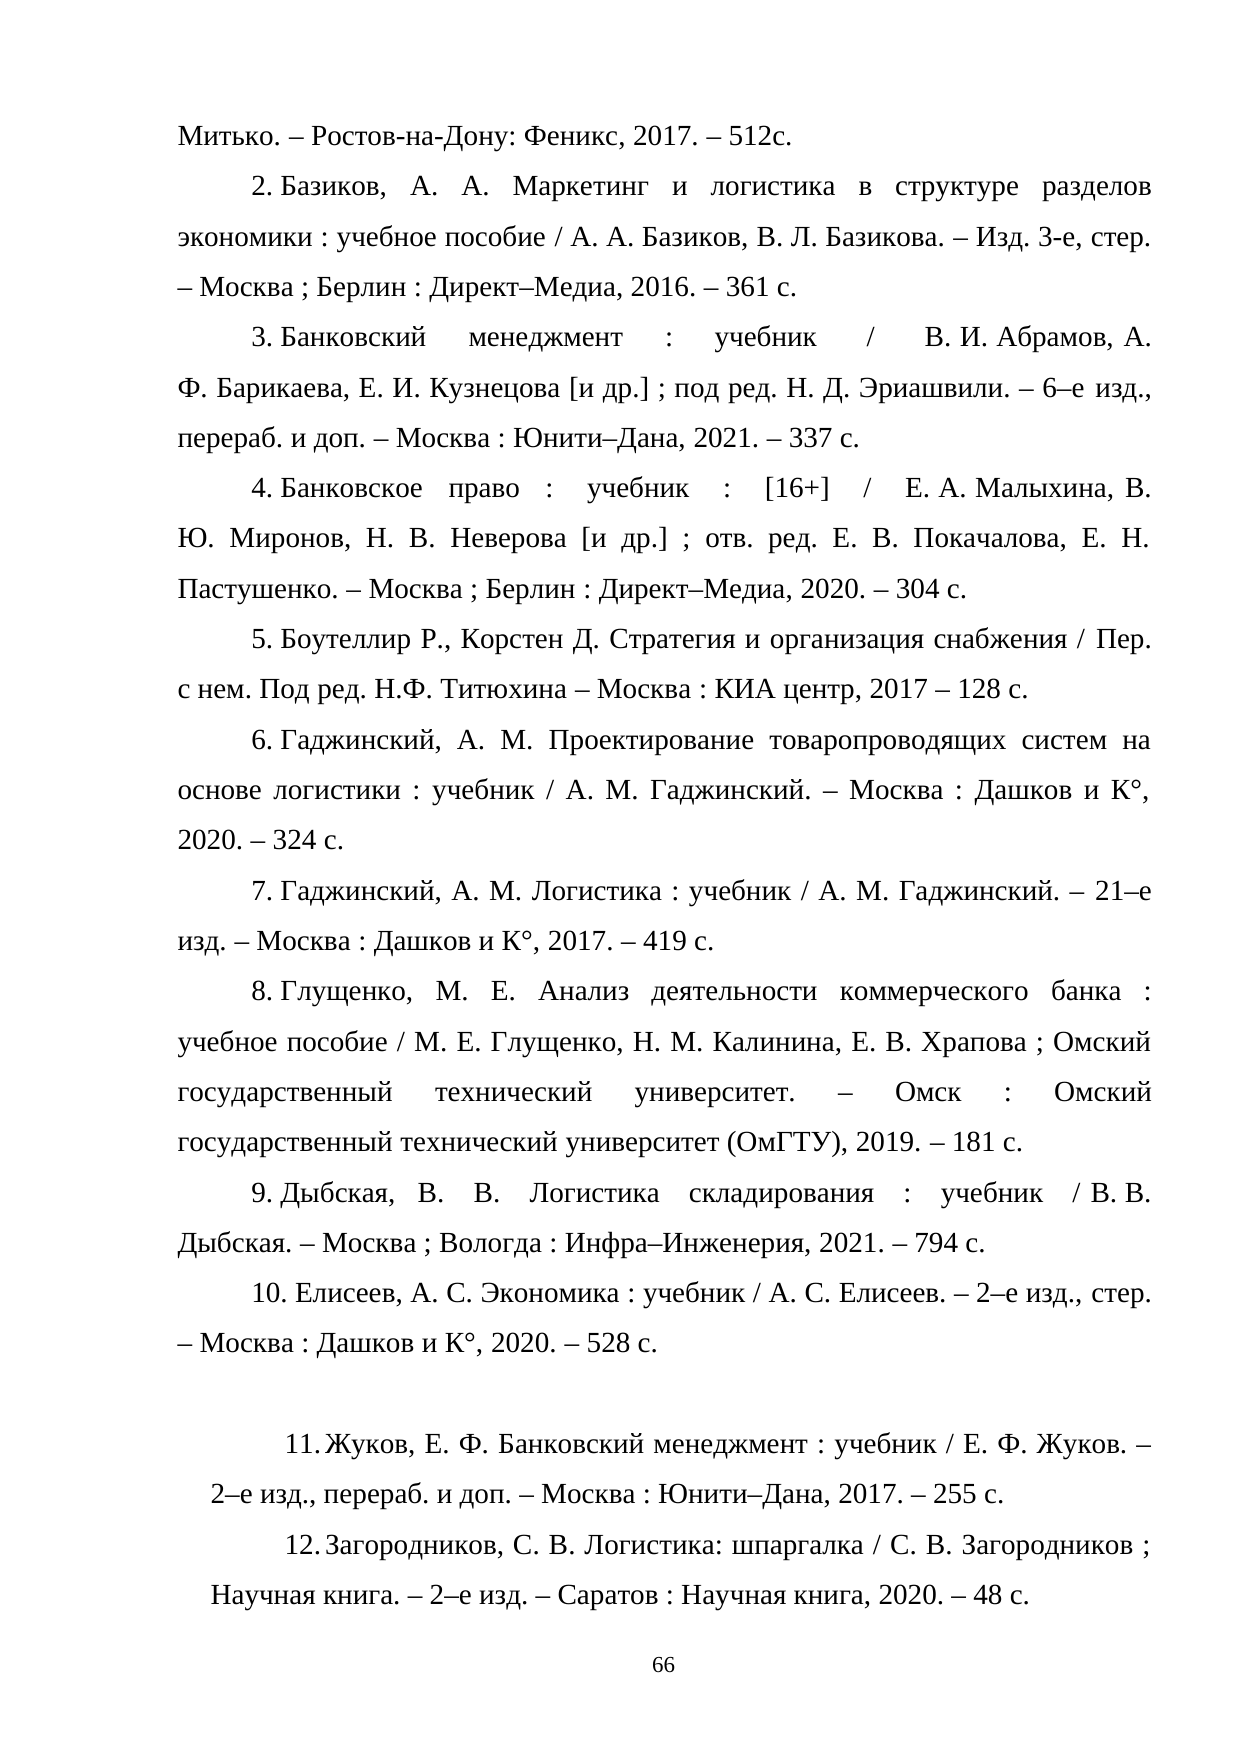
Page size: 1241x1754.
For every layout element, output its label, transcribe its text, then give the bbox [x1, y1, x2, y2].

list Банковский менеджмент : учебник / В. И. Абрамов, А. Ф. Барикаева, Е. И. Кузнецова [и др.] ; под ред. Н. Д. Эриашвили. – 6–е изд., перераб. и доп. – Москва : Юнити–Дана, 2021. – 337 с. [177, 319, 1152, 453]
list Базиков, А. А. Маркетинг и логистика в структуре разделов экономики : учебное пособие / А. А. Базиков, В. Л. Базикова. – Изд. 3-е, стер. – Москва ; Берлин : Директ–Медиа, 2016. – 361 с. [177, 168, 1152, 303]
list Глущенко, М. Е. Анализ деятельности коммерческого банка : учебное пособие / М. Е. Глущенко, Н. М. Калинина, Е. В. Храпова ; Омский государственный технический университет. – Омск : Омский государственный технический университет (ОмГТУ), 2019. – 181 с. [177, 973, 1152, 1158]
list Гаджинский, А. М. Проектирование товаропроводящих систем на основе логистики : учебник / А. М. Гаджинский. – Москва : Дашков и К°, 2020. – 324 с. [177, 722, 1152, 856]
list Гаджинский, А. М. Логистика : учебник / А. М. Гаджинский. – 21–е изд. – Москва : Дашков и К°, 2017. – 419 с. [177, 873, 1152, 957]
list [177, 118, 1152, 152]
list Боутеллир Р., Корстен Д. Стратегия и организация снабжения / Пер. с нем. Под ред. Н.Ф. Титюхина – Москва : КИА центр, 2017 – 128 с. [177, 621, 1152, 705]
list Дыбская, В. В. Логистика складирования : учебник / В. В. Дыбская. – Москва ; Вологда : Инфра–Инженерия, 2021. – 794 с. [177, 1175, 1152, 1258]
text 11. Жуков, Е. Ф. Банковский менеджмент : учебник / Е. Ф. Жуков. – 2–е изд., перераб. и доп. – Москва : Юнити–Дана, 2017. – 255 с. [210, 1426, 1152, 1510]
list Елисеев, А. С. Экономика : учебник / А. С. Елисеев. – 2–е изд., стер. – Москва : Дашков и К°, 2020. – 528 с. [177, 1275, 1152, 1359]
text 12. Загородников, С. В. Логистика: шпаргалка / С. В. Загородников ; Научная книга. – 2–е изд. – Саратов : Научная книга, 2020. – 48 с. [210, 1527, 1152, 1611]
list Банковское право : учебник : [16+] / Е. А. Малыхина, В. Ю. Миронов, Н. В. Неверова [и др.] ; отв. ред. Е. В. Покачалова, Е. Н. Пастушенко. – Москва ; Берлин : Директ–Медиа, 2020. – 304 с. [177, 470, 1152, 604]
